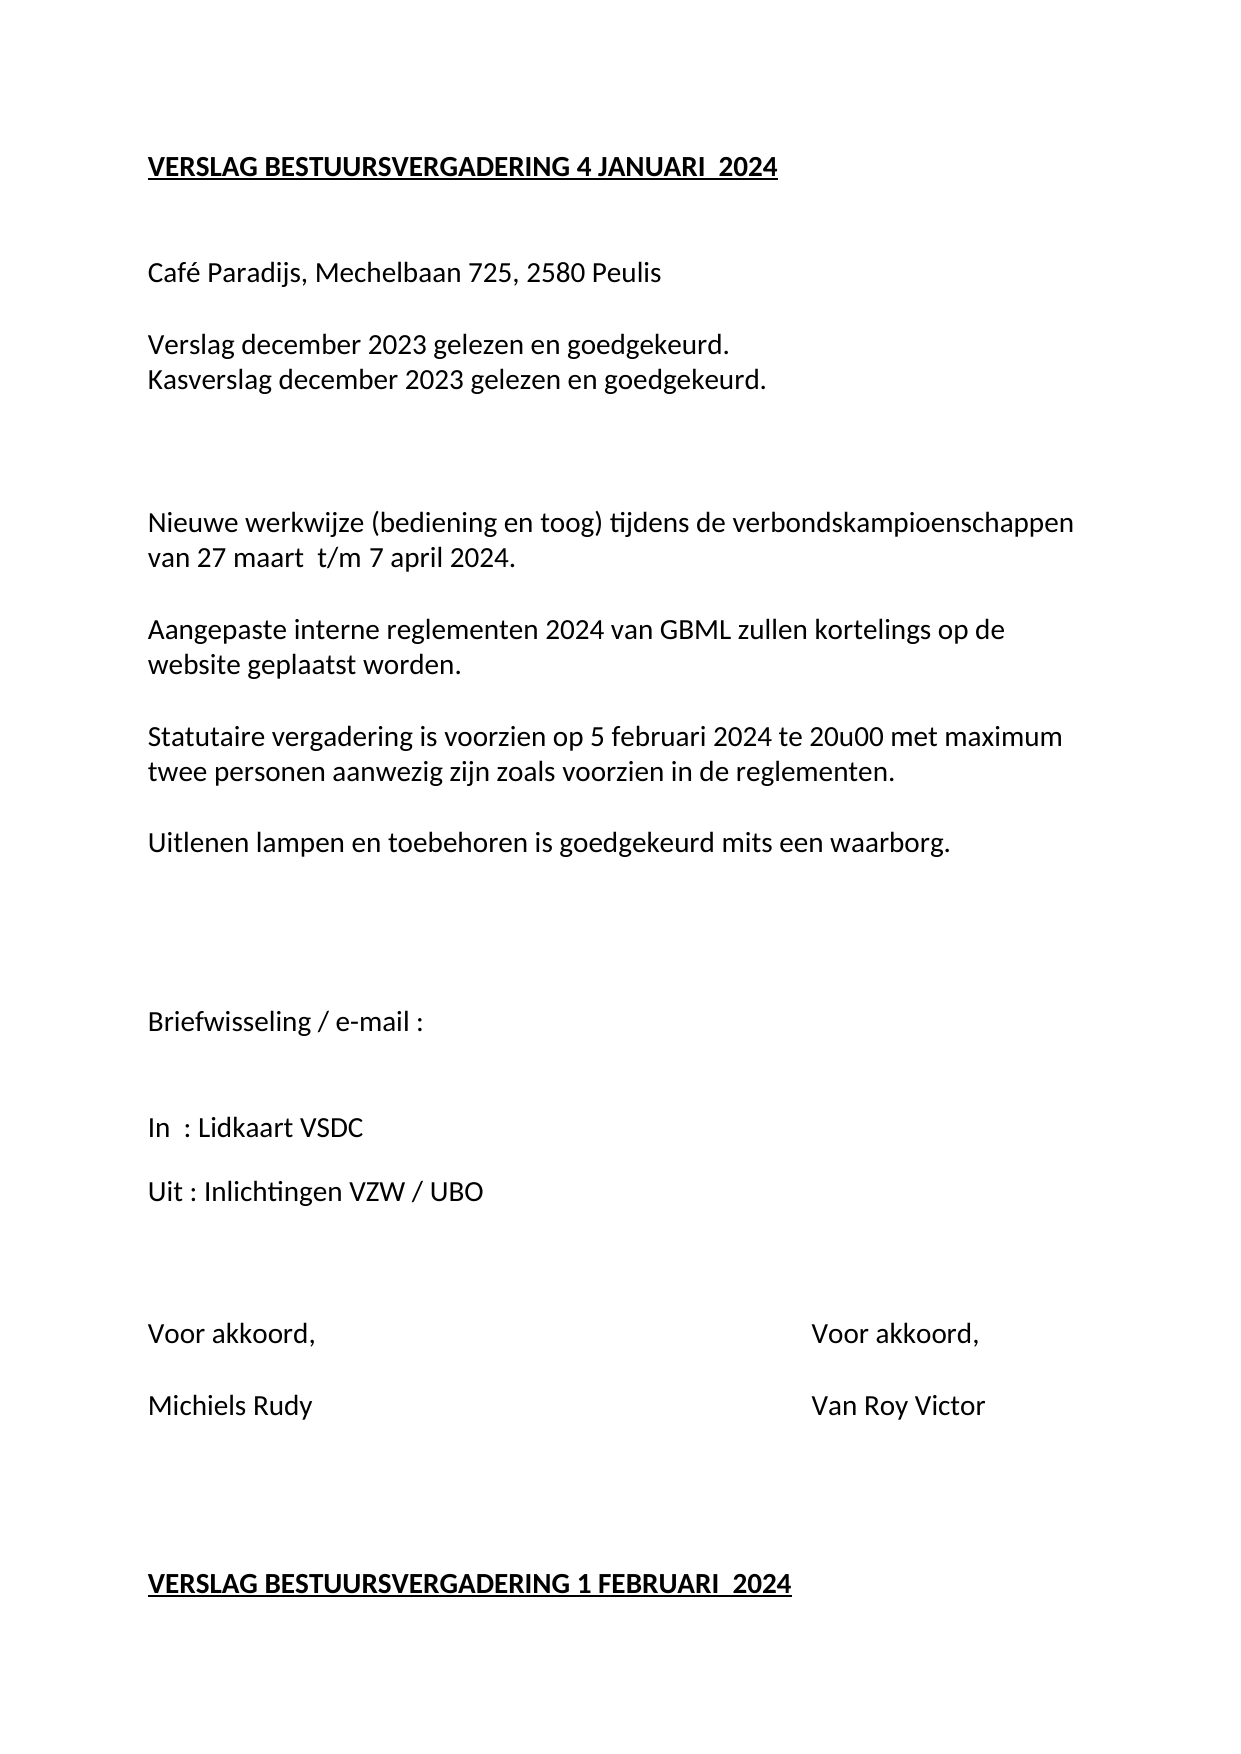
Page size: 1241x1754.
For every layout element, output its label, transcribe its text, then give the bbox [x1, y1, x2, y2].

text Café Paradijs, Mechelbaan 725, 2580 Peulis [148, 254, 1093, 290]
text Statutaire vergadering is voorzien op 5 februari 2024 te 20u00 met maximum twee personen aanwezig zijn zoals voorzien in de reglementen. [148, 718, 1093, 789]
text VERSLAG BESTUURSVERGADERING 1 FEBRUARI 2024 [148, 1565, 1093, 1601]
text Voor akkoord, Voor akkoord, [148, 1316, 1093, 1351]
text Aangepaste interne reglementen 2024 van GBML zullen kortelings op de website geplaatst worden. [148, 611, 1093, 682]
text VERSLAG BESTUURSVERGADERING 4 JANUARI 2024 [148, 148, 1093, 183]
text Briefwisseling / e-mail : [148, 1003, 1093, 1038]
text Uit : Inlichtingen VZW / UBO [148, 1173, 1093, 1209]
text Michiels Rudy Van Roy Victor [148, 1387, 1093, 1422]
text Uitlenen lampen en toebehoren is goedgekeurd mits een waarborg. [148, 824, 1093, 860]
text In : Lidkaart VSDC [148, 1109, 1093, 1145]
text Nieuwe werkwijze (bediening en toog) tijdens de verbondskampioenschappen van 27 maart t/m 7 april 2024. [148, 504, 1093, 575]
text Kasverslag december 2023 gelezen en goedgekeurd. [148, 361, 1093, 397]
text Verslag december 2023 gelezen en goedgekeurd. [148, 326, 1093, 361]
